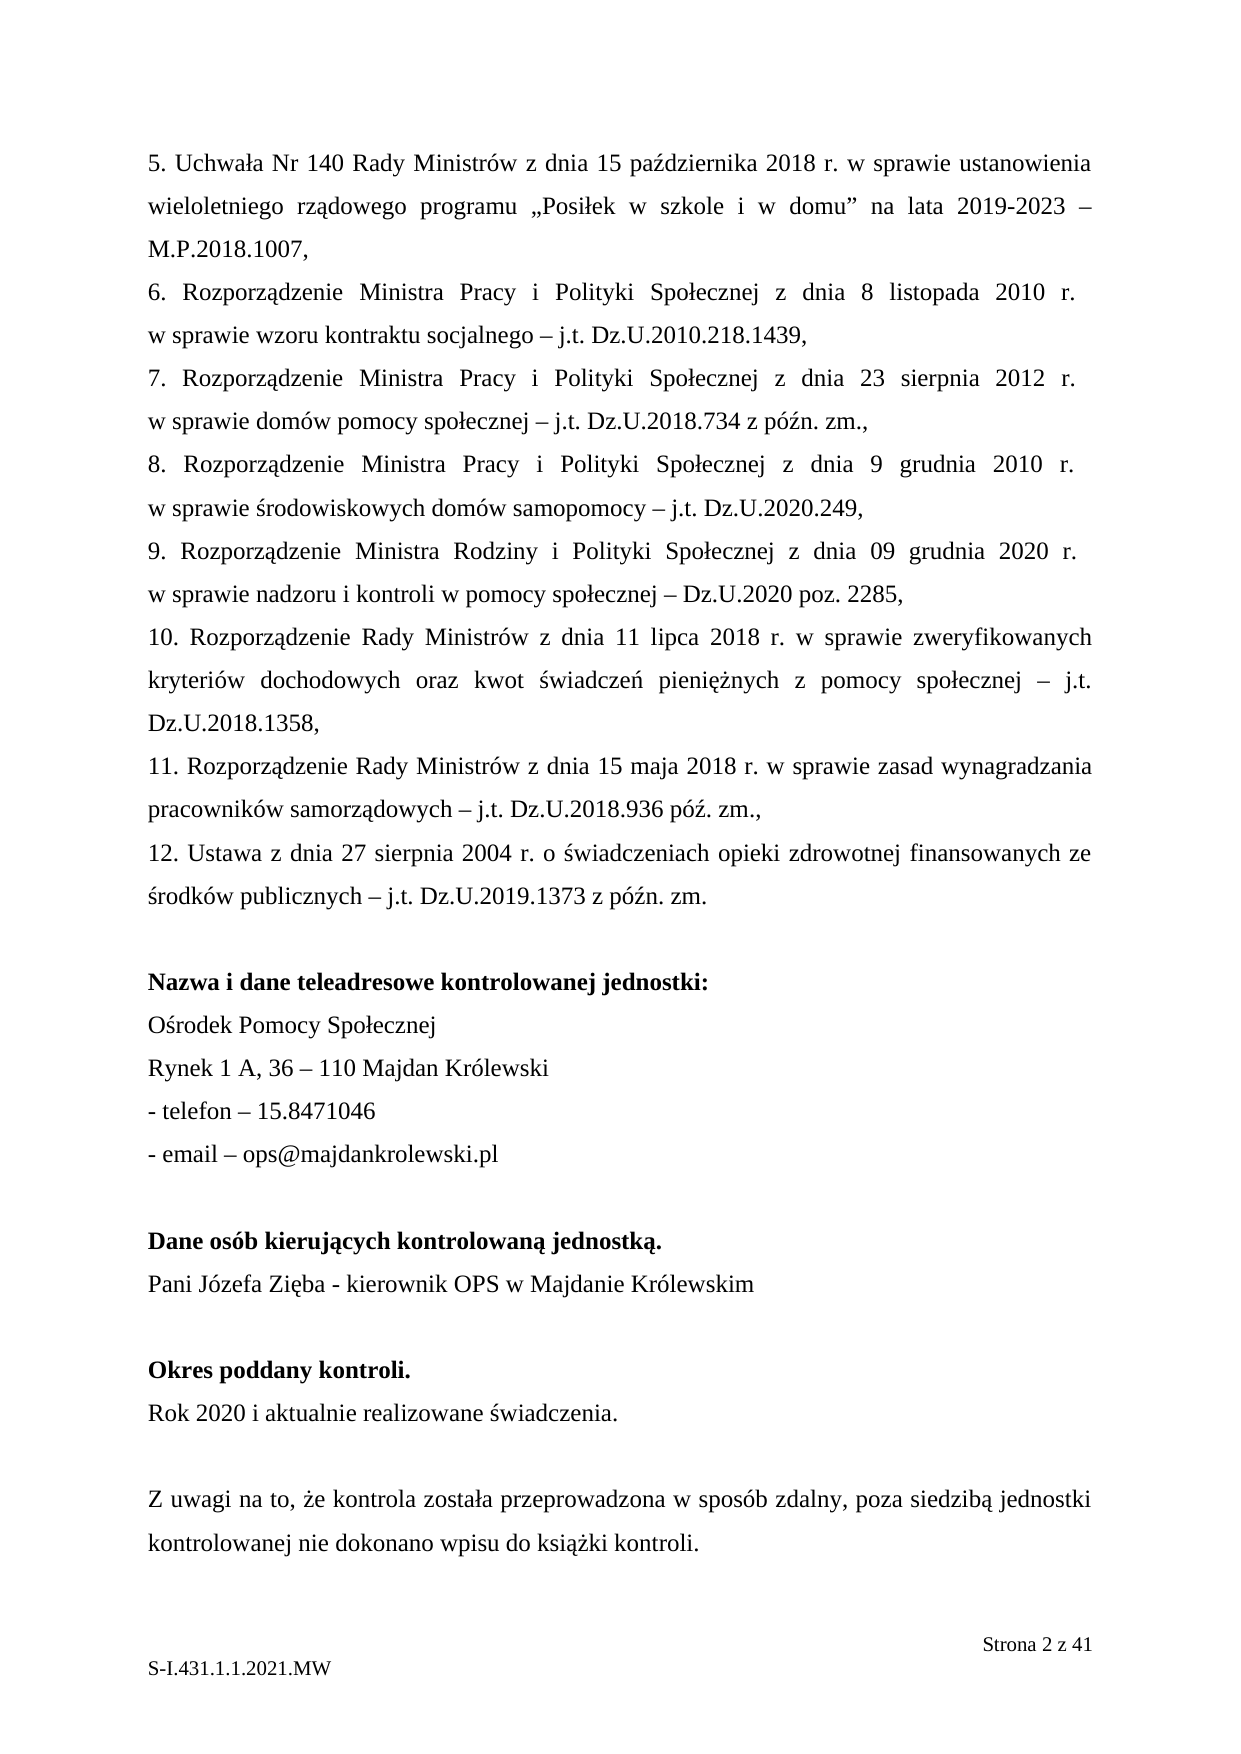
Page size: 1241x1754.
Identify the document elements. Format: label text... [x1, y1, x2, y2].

text Nazwa i dane teleadresowe kontrolowanej jednostki: [148, 967, 1093, 996]
text 11. Rozporządzenie Rady Ministrów z dnia 15 maja 2018 r. w sprawie zasad wynagradzania pracowników samorządowych – j.t. Dz.U.2018.936 póź. zm., [148, 751, 1093, 823]
text 7. Rozporządzenie Ministra Pracy i Polityki Społecznej z dnia 23 sierpnia 2012 r. w sprawie domów pomocy społecznej – j.t. Dz.U.2018.734 z późn. zm., [148, 363, 1093, 435]
text 10. Rozporządzenie Rady Ministrów z dnia 11 lipca 2018 r. w sprawie zweryfikowanych kryteriów dochodowych oraz kwot świadczeń pieniężnych z pomocy społecznej – j.t. Dz.U.2018.1358, [148, 622, 1093, 737]
text - email – ops@majdankrolewski.pl [148, 1139, 1093, 1168]
text 12. Ustawa z dnia 27 sierpnia 2004 r. o świadczeniach opieki zdrowotnej finansowanych ze środków publicznych – j.t. Dz.U.2019.1373 z późn. zm. [148, 838, 1093, 909]
text Ośrodek Pomocy Społecznej [148, 1010, 1093, 1039]
text Rynek 1 A, 36 – 110 Majdan Królewski [148, 1053, 1093, 1082]
text Dane osób kierujących kontrolowaną jednostką. [148, 1226, 1093, 1254]
text 6. Rozporządzenie Ministra Pracy i Polityki Społecznej z dnia 8 listopada 2010 r. w sprawie wzoru kontraktu socjalnego – j.t. Dz.U.2010.218.1439, [148, 277, 1093, 349]
text 8. Rozporządzenie Ministra Pracy i Polityki Społecznej z dnia 9 grudnia 2010 r. w sprawie środowiskowych domów samopomocy – j.t. Dz.U.2020.249, [148, 449, 1093, 521]
text 5. Uchwała Nr 140 Rady Ministrów z dnia 15 października 2018 r. w sprawie ustanowienia wieloletniego rządowego programu „Posiłek w szkole i w domu” na lata 2019-2023 – M.P.2018.1007, [148, 148, 1093, 263]
text Okres poddany kontroli. [148, 1355, 1093, 1384]
text Z uwagi na to, że kontrola została przeprowadzona w sposób zdalny, poza siedzibą jednostki kontrolowanej nie dokonano wpisu do książki kontroli. [148, 1484, 1093, 1556]
text Pani Józefa Zięba - kierownik OPS w Majdanie Królewskim [148, 1269, 1093, 1298]
text Rok 2020 i aktualnie realizowane świadczenia. [148, 1398, 1093, 1427]
text - telefon – 15.8471046 [148, 1096, 1093, 1125]
text 9. Rozporządzenie Ministra Rodziny i Polityki Społecznej z dnia 09 grudnia 2020 r. w sprawie nadzoru i kontroli w pomocy społecznej – Dz.U.2020 poz. 2285, [148, 536, 1093, 608]
